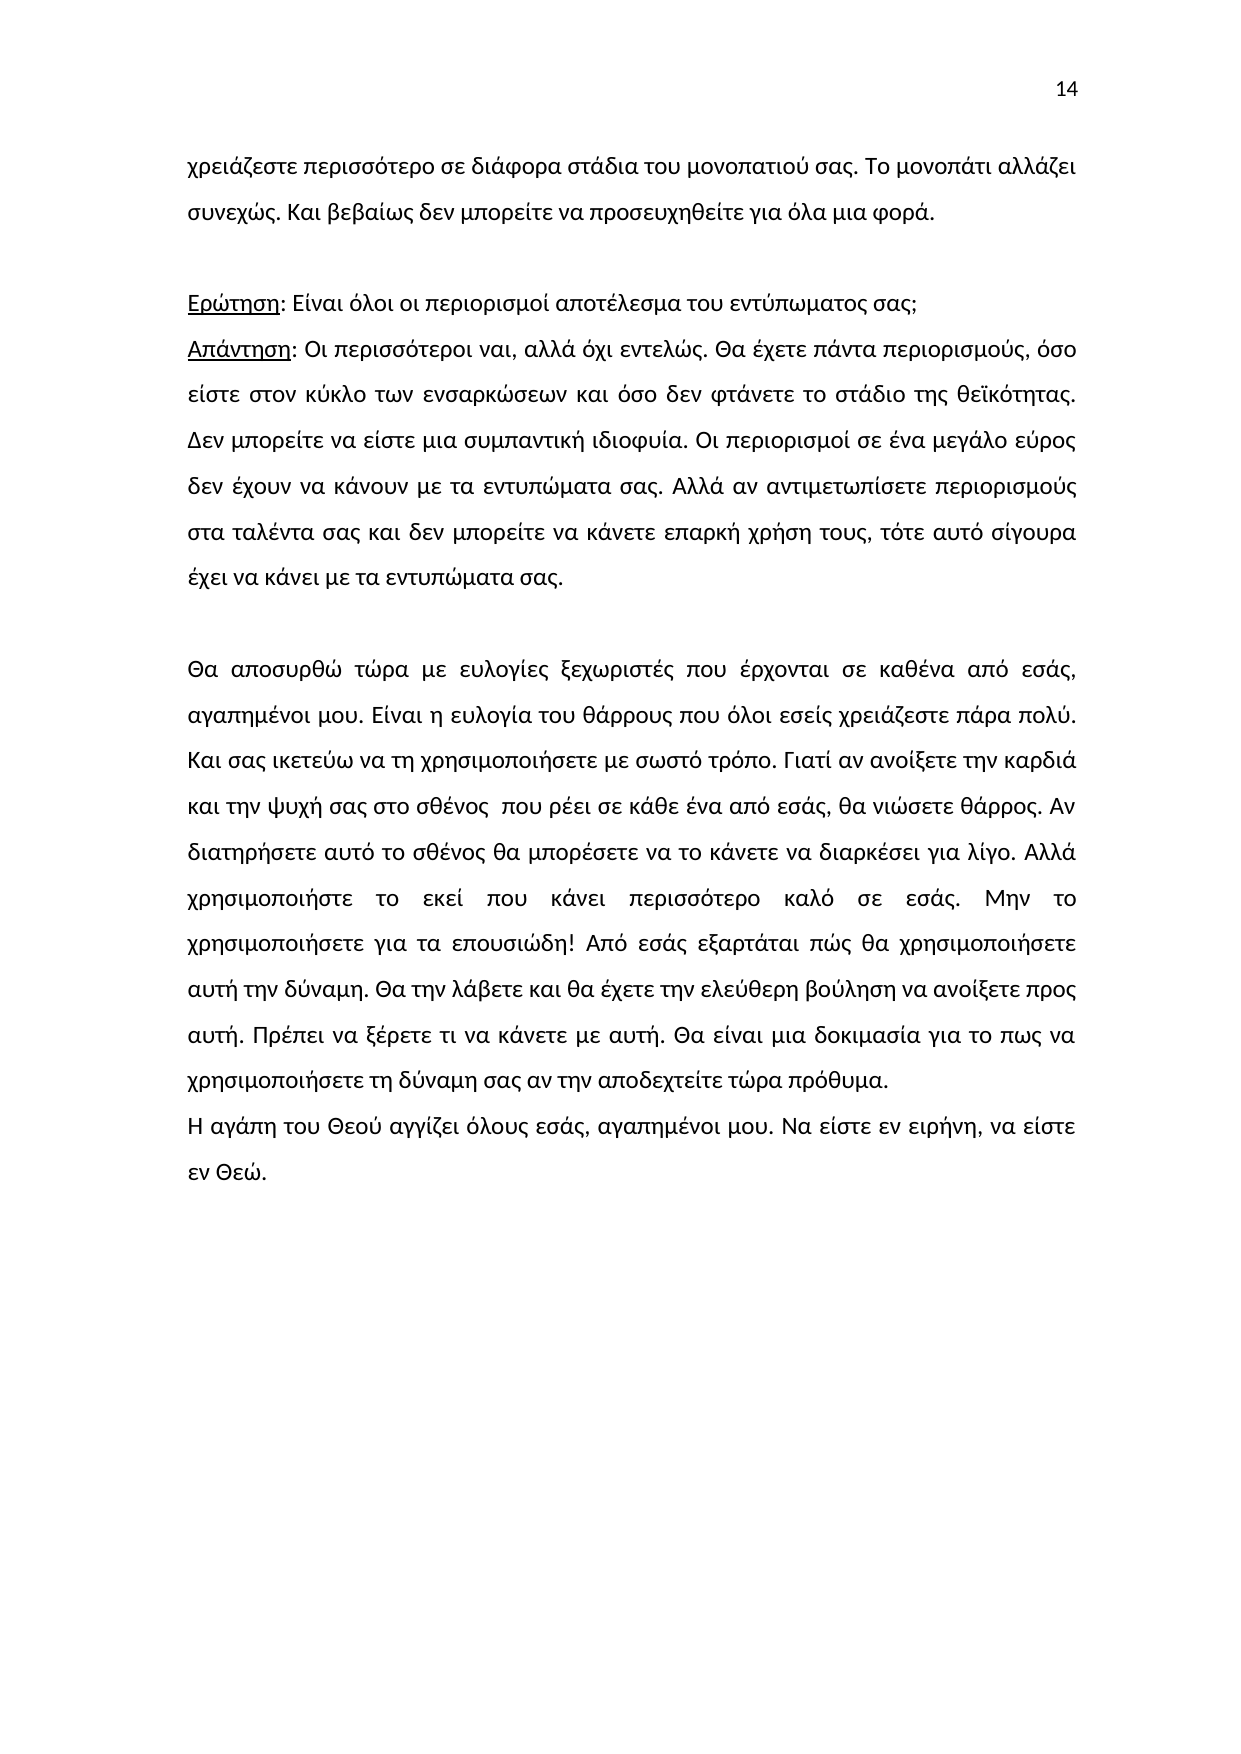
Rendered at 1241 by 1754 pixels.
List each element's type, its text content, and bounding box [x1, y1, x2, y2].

text Η αγάπη του Θεού αγγίζει όλους εσάς, αγαπημένοι μου. Να είστε εν ειρήνη, να είστε εν Θεώ. [187, 1110, 1078, 1187]
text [187, 150, 1078, 226]
text Ερώτηση: Είναι όλοι οι περιορισμοί αποτέλεσμα του εντύπωματος σας; [187, 287, 1078, 318]
text Θα αποσυρθώ τώρα με ευλογίες ξεχωριστές που έρχονται σε καθένα από εσάς, αγαπημένοι μου. Είναι η ευλογία του θάρρους που όλοι εσείς χρειάζεστε πάρα πολύ. Και σας ικετεύω να τη χρησιμοποιήσετε με σωστό τρόπο. Γιατί αν ανοίξετε την καρδιά και την ψυχή σας στο σθένος που ρέει σε κάθε ένα από εσάς, θα νιώσετε θάρρος. Αν διατηρήσετε αυτό το σθένος θα μπορέσετε να το κάνετε να διαρκέσει για λίγο. Αλλά χρησιμοποιήστε το εκεί που κάνει περισσότερο καλό σε εσάς. Μην το χρησιμοποιήσετε για τα επουσιώδη! Από εσάς εξαρτάται πώς θα χρησιμοποιήσετε αυτή την δύναμη. Θα την λάβετε και θα έχετε την ελεύθερη βούληση να ανοίξετε προς αυτή. Πρέπει να ξέρετε τι να κάνετε με αυτή. Θα είναι μια δοκιμασία για το πως να χρησιμοποιήσετε τη δύναμη σας αν την αποδεχτείτε τώρα πρόθυμα. [187, 653, 1078, 1095]
text Απάντηση: Οι περισσότεροι ναι, αλλά όχι εντελώς. Θα έχετε πάντα περιορισμούς, όσο είστε στον κύκλο των ενσαρκώσεων και όσο δεν φτάνετε το στάδιο της θεϊκότητας. Δεν μπορείτε να είστε μια συμπαντική ιδιοφυία. Οι περιορισμοί σε ένα μεγάλο εύρος δεν έχουν να κάνουν με τα εντυπώματα σας. Αλλά αν αντιμετωπίσετε περιορισμούς στα ταλέντα σας και δεν μπορείτε να κάνετε επαρκή χρήση τους, τότε αυτό σίγουρα έχει να κάνει με τα εντυπώματα σας. [187, 333, 1078, 592]
